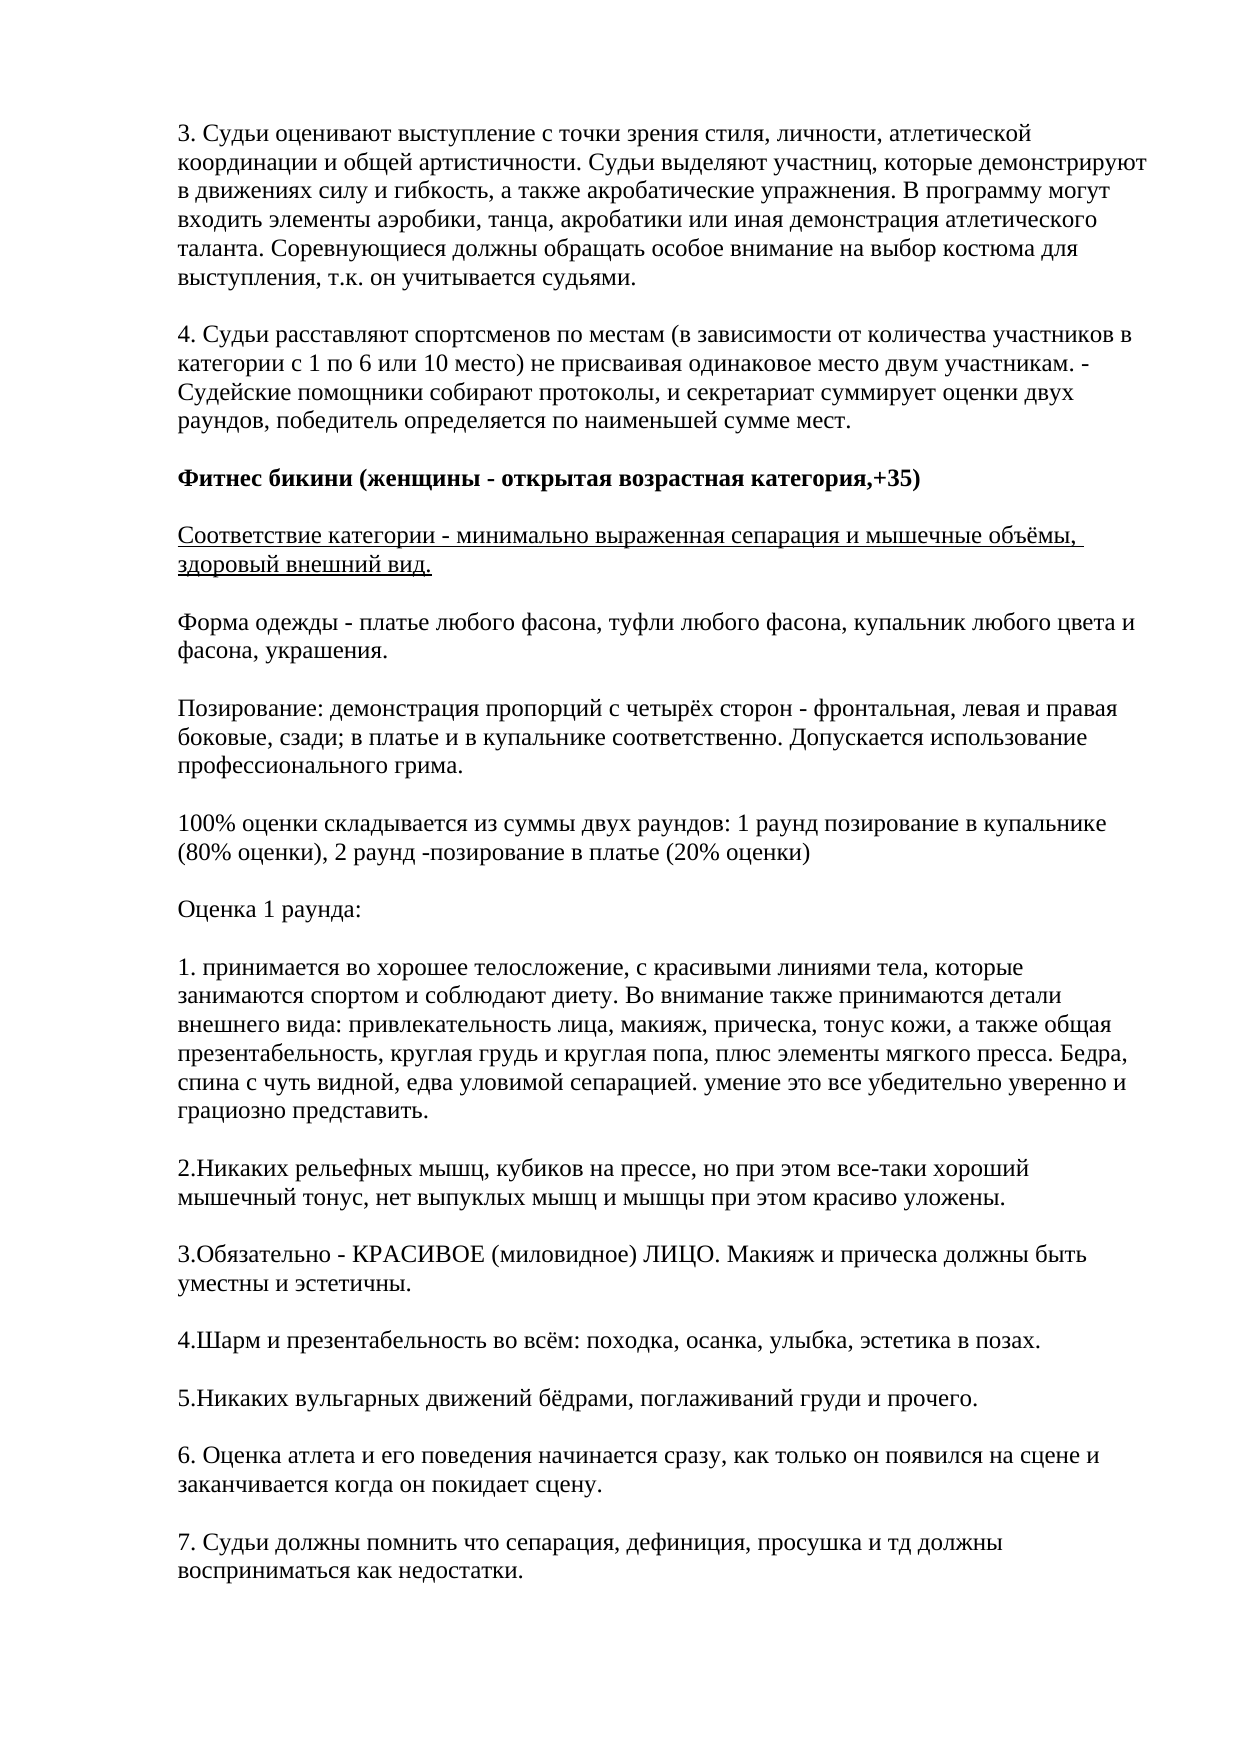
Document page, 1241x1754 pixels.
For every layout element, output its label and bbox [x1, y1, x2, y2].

text [177, 118, 1152, 1613]
